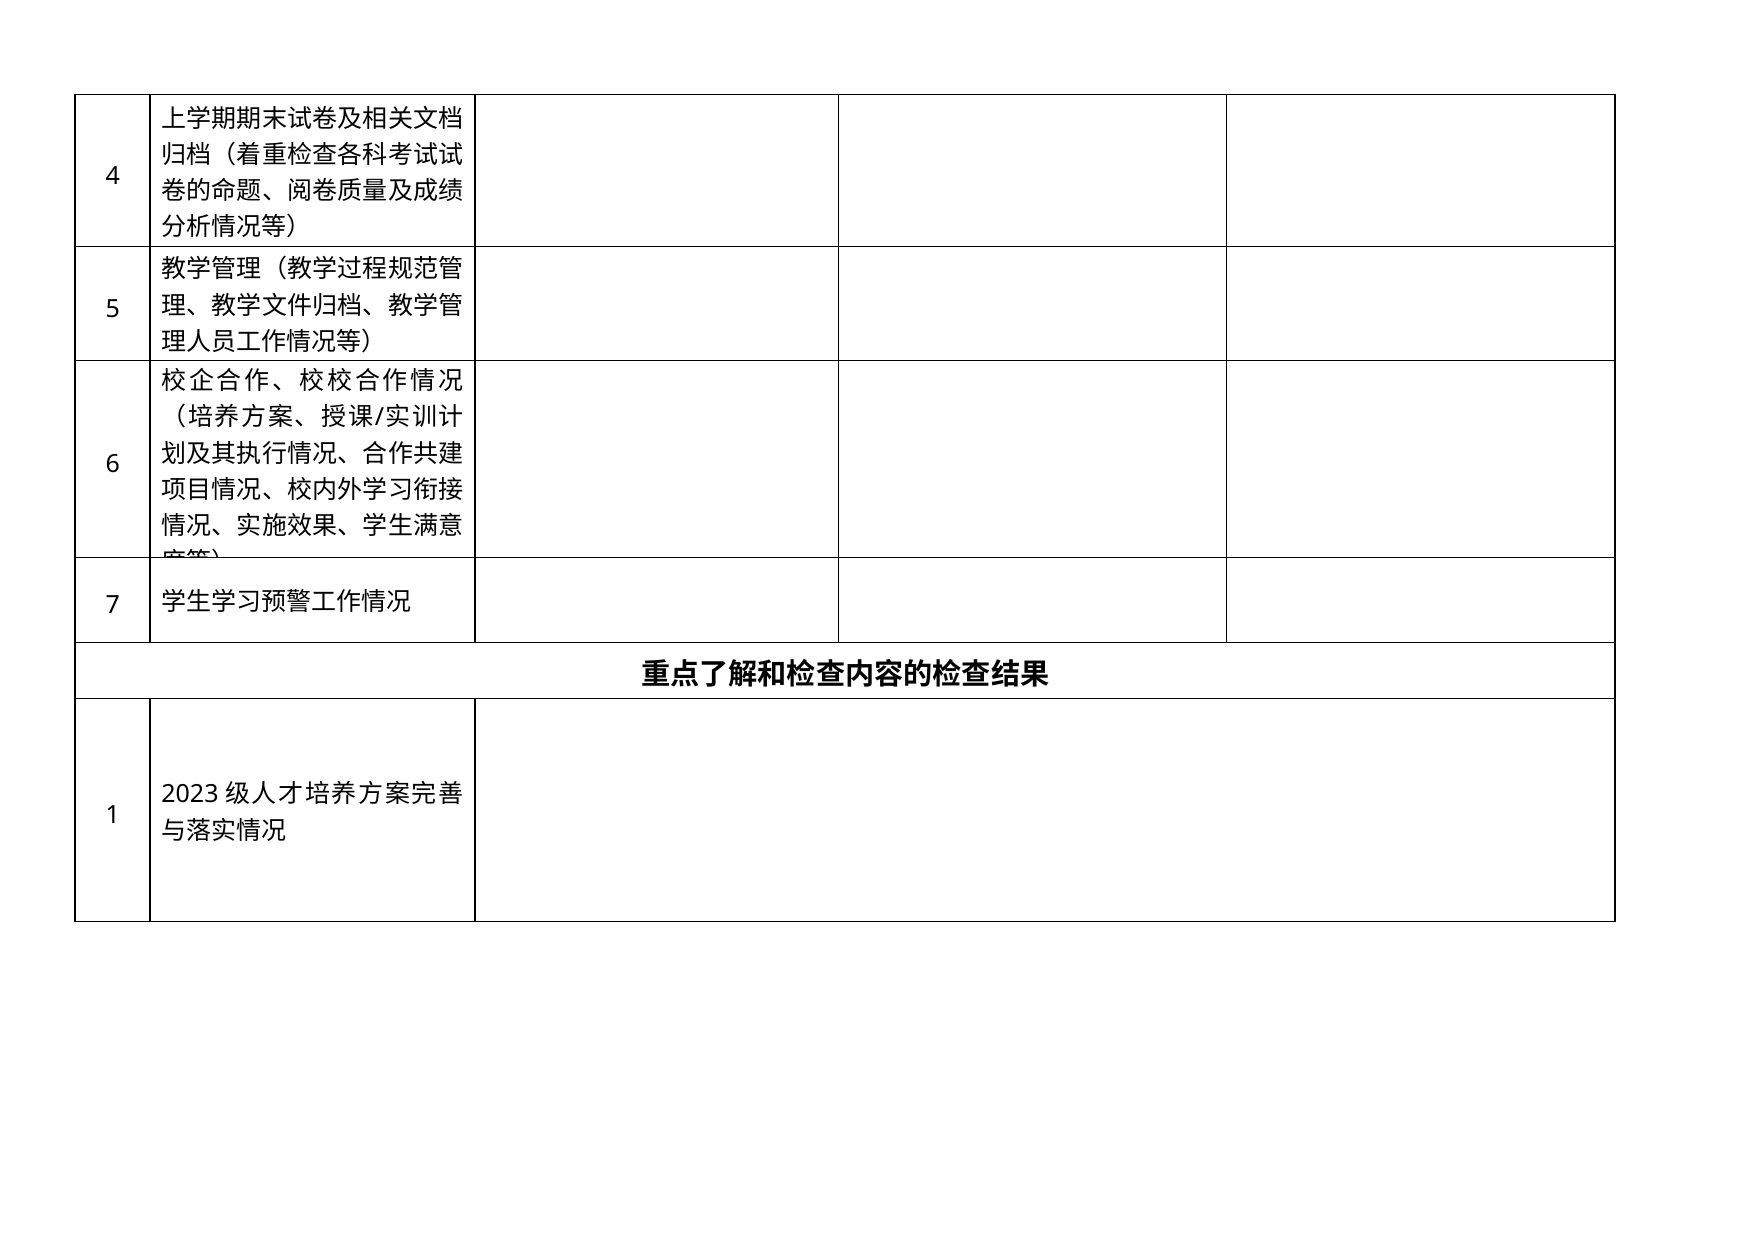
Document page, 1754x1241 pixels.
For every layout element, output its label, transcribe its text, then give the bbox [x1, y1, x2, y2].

table_cell [839, 95, 1226, 246]
table_cell [476, 247, 838, 359]
table_cell [476, 558, 838, 642]
table_cell 2023级人才培养方案完善与落实情况 [151, 699, 474, 921]
table_cell [476, 95, 838, 246]
table_cell [476, 699, 1614, 921]
table_cell 校企合作、校校合作情况（培养方案、授课/实训计划及其执行情况、合作共建项目情况、校内外学习衔接情况、实施效果、学生满意度等） [151, 361, 474, 557]
table_cell 6 [76, 361, 149, 557]
table_cell [476, 361, 838, 557]
table_cell 重点了解和检查内容的检查结果 [76, 643, 1614, 698]
table_cell [839, 247, 1226, 359]
table_cell [1227, 95, 1614, 246]
table_cell [1227, 558, 1614, 642]
table_cell [839, 558, 1226, 642]
table_cell [839, 361, 1226, 557]
table_cell 上学期期末试卷及相关文档归档（着重检查各科考试试卷的命题、阅卷质量及成绩分析情况等） [151, 95, 474, 246]
table_cell [1227, 247, 1614, 359]
table_cell 7 [76, 558, 149, 642]
table_cell 1 [76, 699, 149, 921]
table_cell [1227, 361, 1614, 557]
table_cell 学生学习预警工作情况 [151, 558, 474, 642]
table_cell 教学管理（教学过程规范管理、教学文件归档、教学管理人员工作情况等） [151, 247, 474, 359]
table_cell 5 [76, 247, 149, 359]
table_cell 4 [76, 95, 149, 246]
